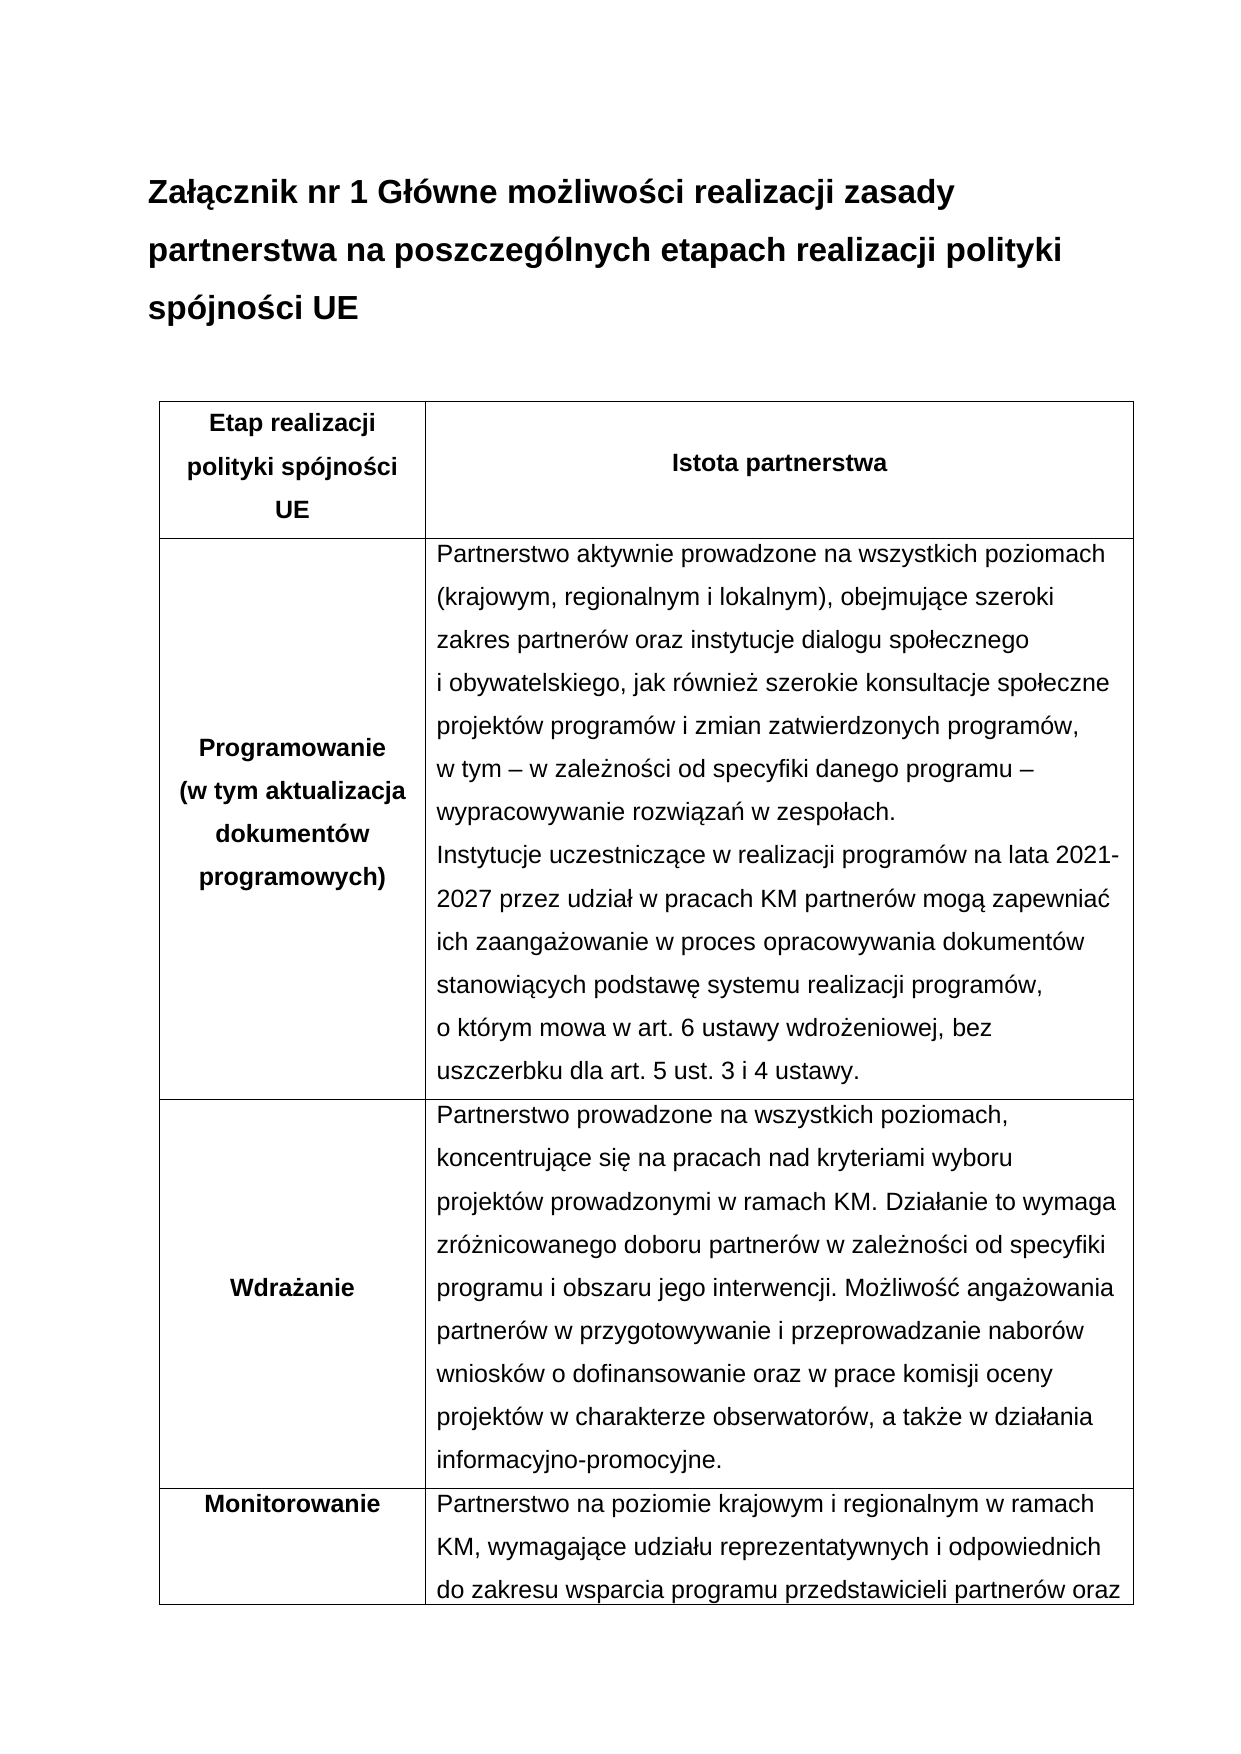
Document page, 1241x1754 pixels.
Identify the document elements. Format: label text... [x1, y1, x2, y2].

table_cell Partnerstwo prowadzone na wszystkich poziomach, koncentrujące się na pracach nad kryteriami wyboru projektów prowadzonymi w ramach KM. Działanie to wymaga zróżnicowanego doboru partnerów w zależności od specyfiki programu i obszaru jego interwencji. Możliwość angażowania partnerów w przygotowywanie i przeprowadzanie naborów wniosków o dofinansowanie oraz w prace komisji oceny projektów w charakterze obserwatorów, a także w działania informacyjno-promocyjne. [426, 1100, 1133, 1488]
table_cell Wdrażanie [160, 1100, 425, 1488]
table_cell Monitorowanie [160, 1489, 425, 1604]
table_cell Programowanie (w tym aktualizacja dokumentów programowych) [160, 539, 425, 1099]
subtitle Załącznik nr 1 Główne możliwości realizacji zasady partnerstwa na poszczególnych etapach realizacji polityki spójności UE [148, 173, 1093, 326]
table_header Etap realizacji polityki spójności UE [160, 402, 425, 538]
table_cell Partnerstwo aktywnie prowadzone na wszystkich poziomach (krajowym, regionalnym i lokalnym), obejmujące szeroki zakres partnerów oraz instytucje dialogu społecznego i obywatelskiego, jak również szerokie konsultacje społeczne projektów programów i zmian zatwierdzonych programów, w tym – w zależności od specyfiki danego programu – wypracowywanie rozwiązań w zespołach. Instytucje uczestniczące w realizacji programów na lata 2021-2027 przez udział w pracach KM partnerów mogą zapewniać ich zaangażowanie w proces opracowywania dokumentów stanowiących podstawę systemu realizacji programów, o którym mowa w art. 6 ustawy wdrożeniowej, bez uszczerbku dla art. 5 ust. 3 i 4 ustawy. [426, 539, 1133, 1099]
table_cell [426, 1489, 1133, 1604]
table_header Istota partnerstwa [426, 402, 1133, 538]
